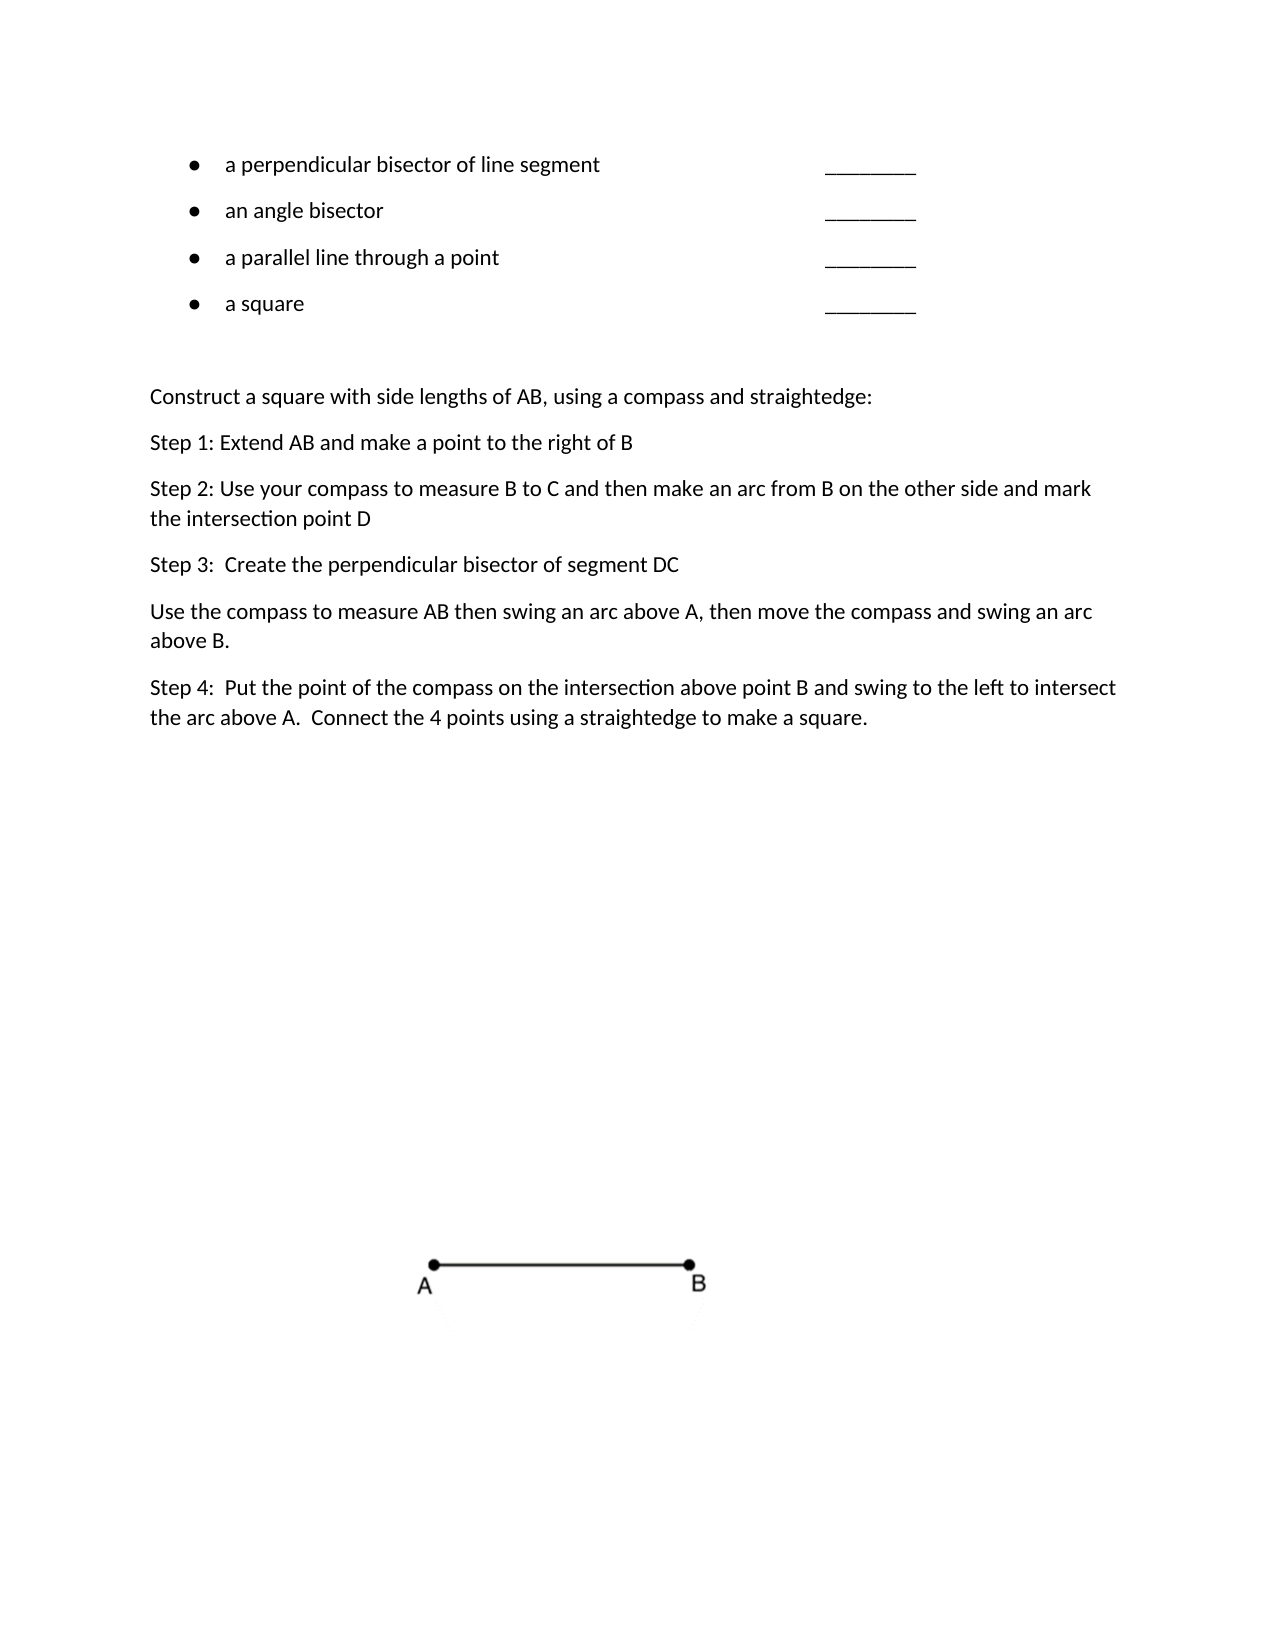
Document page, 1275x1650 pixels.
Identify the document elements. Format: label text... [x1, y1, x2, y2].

text Step 1: Extend AB and make a point to the right of B [150, 428, 1125, 456]
text Step 2: Use your compass to measure B to C and then make an arc from B on the other side and mark the intersection point D [150, 474, 1125, 532]
text Construct a square with side lengths of AB, using a compass and straightedge: [150, 382, 1125, 410]
text Step 3: Create the perpendicular bisector of segment DC [150, 551, 1125, 578]
list an angle bisector ________ [187, 196, 1125, 224]
text Step 4: Put the point of the compass on the intersection above point B and swing to the left to intersect the arc above A. Connect the 4 points using a straightedge to make a square. [150, 673, 1125, 731]
list a parallel line through a point ________ [187, 243, 1125, 271]
picture [403, 1212, 732, 1331]
list a perpendicular bisector of line segment ________ [187, 150, 1125, 178]
text Use the compass to measure AB then swing an arc above A, then move the compass and swing an arc above B. [150, 597, 1125, 654]
list a square ________ [187, 289, 1125, 317]
